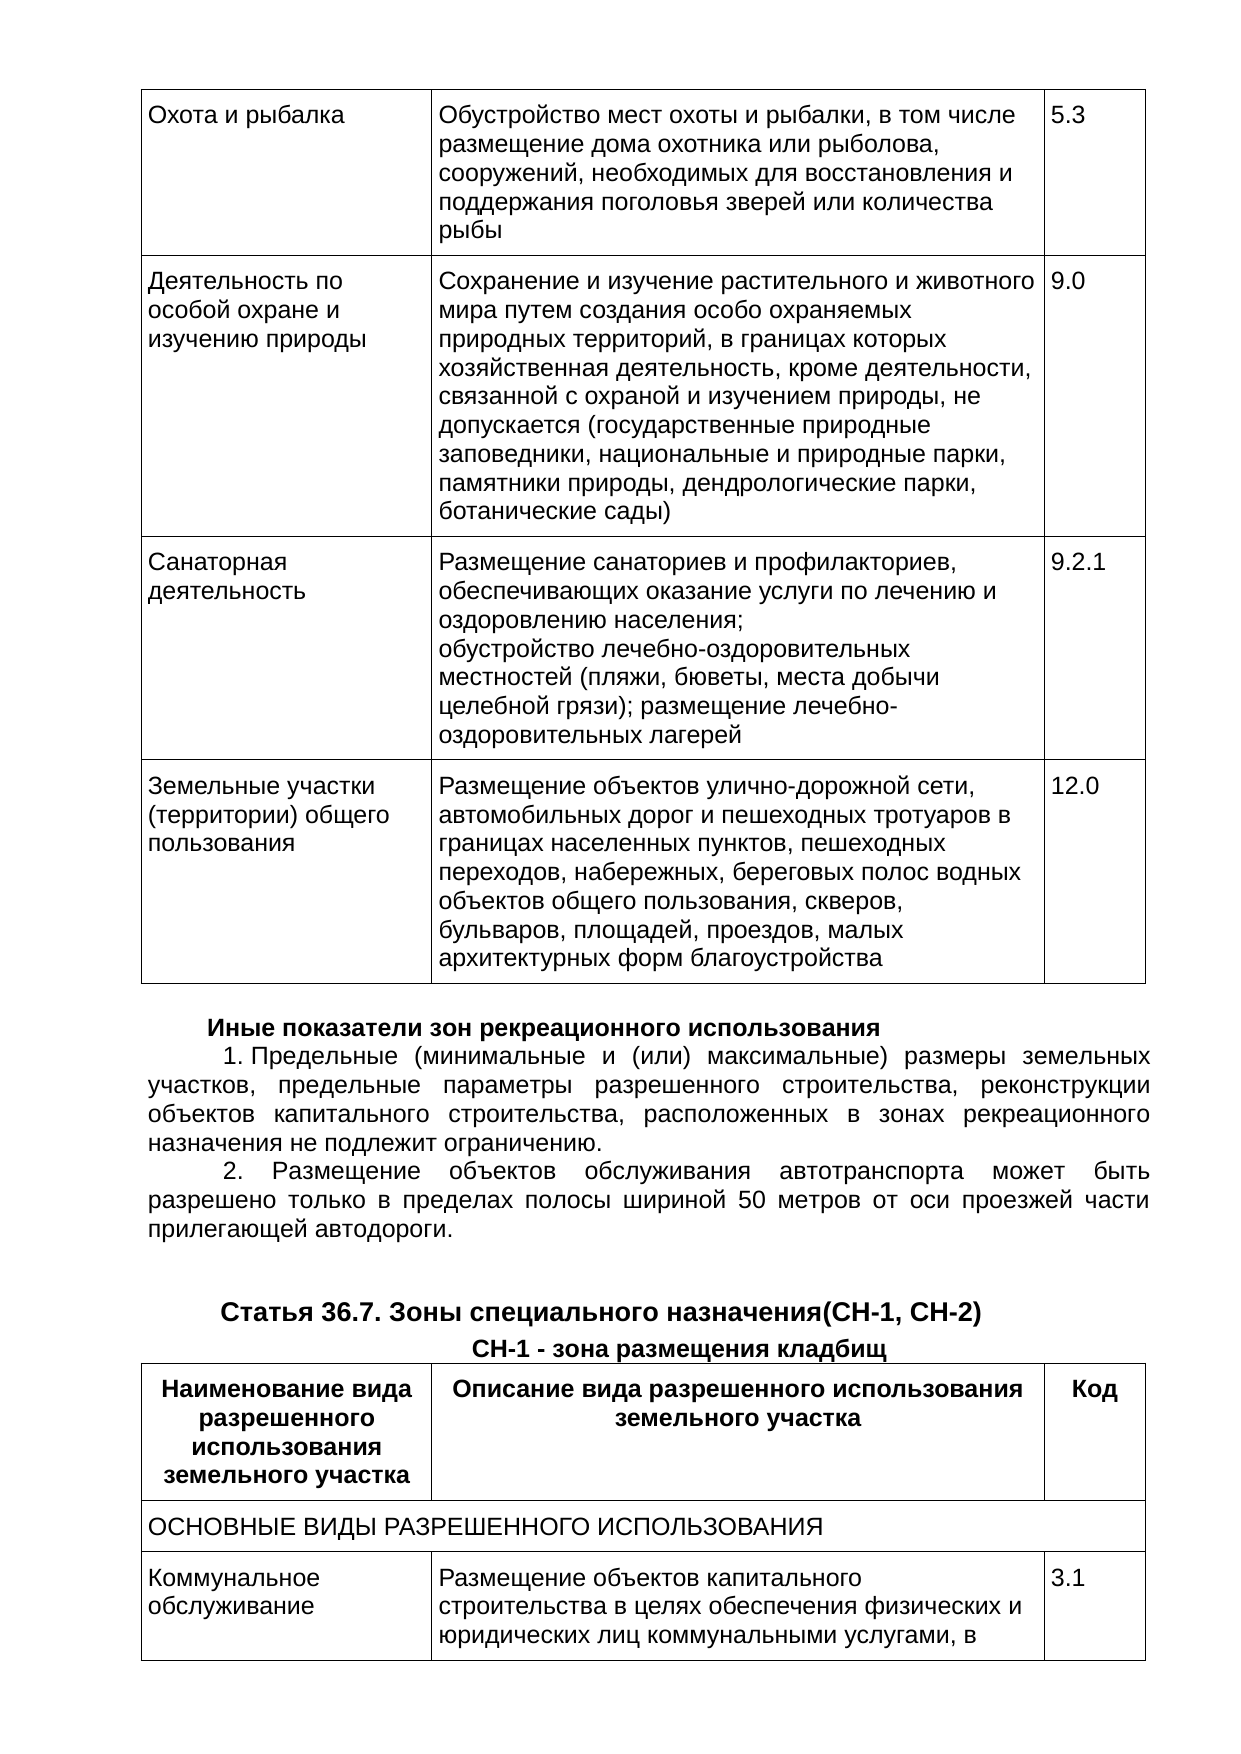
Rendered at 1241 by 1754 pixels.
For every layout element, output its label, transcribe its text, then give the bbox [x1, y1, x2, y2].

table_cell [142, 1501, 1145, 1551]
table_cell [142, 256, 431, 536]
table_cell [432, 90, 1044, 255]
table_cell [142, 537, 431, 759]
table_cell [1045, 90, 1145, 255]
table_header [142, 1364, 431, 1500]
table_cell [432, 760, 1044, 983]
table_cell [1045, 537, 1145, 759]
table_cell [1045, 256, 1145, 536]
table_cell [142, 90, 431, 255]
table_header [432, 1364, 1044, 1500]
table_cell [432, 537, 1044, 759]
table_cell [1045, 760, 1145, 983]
text 2. Размещение объектов обслуживания автотранспорта может быть разрешено только в пределах полосы шириной 50 метров от оси проезжей части прилегающей автодороги. [148, 1156, 1152, 1243]
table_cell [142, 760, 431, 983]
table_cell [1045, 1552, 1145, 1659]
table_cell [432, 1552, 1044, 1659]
text СН-1 - зона размещения кладбищ [207, 1334, 1152, 1363]
text 1. Предельные (минимальные и (или) максимальные) размеры земельных участков, предельные параметры разрешенного строительства, реконструкции объектов капитального строительства, расположенных в зонах рекреационного назначения не подлежит ограничению. [148, 1041, 1152, 1156]
text Иные показатели зон рекреационного использования [207, 1013, 1152, 1041]
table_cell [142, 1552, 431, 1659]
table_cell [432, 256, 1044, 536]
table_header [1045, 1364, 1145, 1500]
text Статья 36.7. Зоны специального назначения(СН-1, СН-2) [148, 1296, 1152, 1328]
